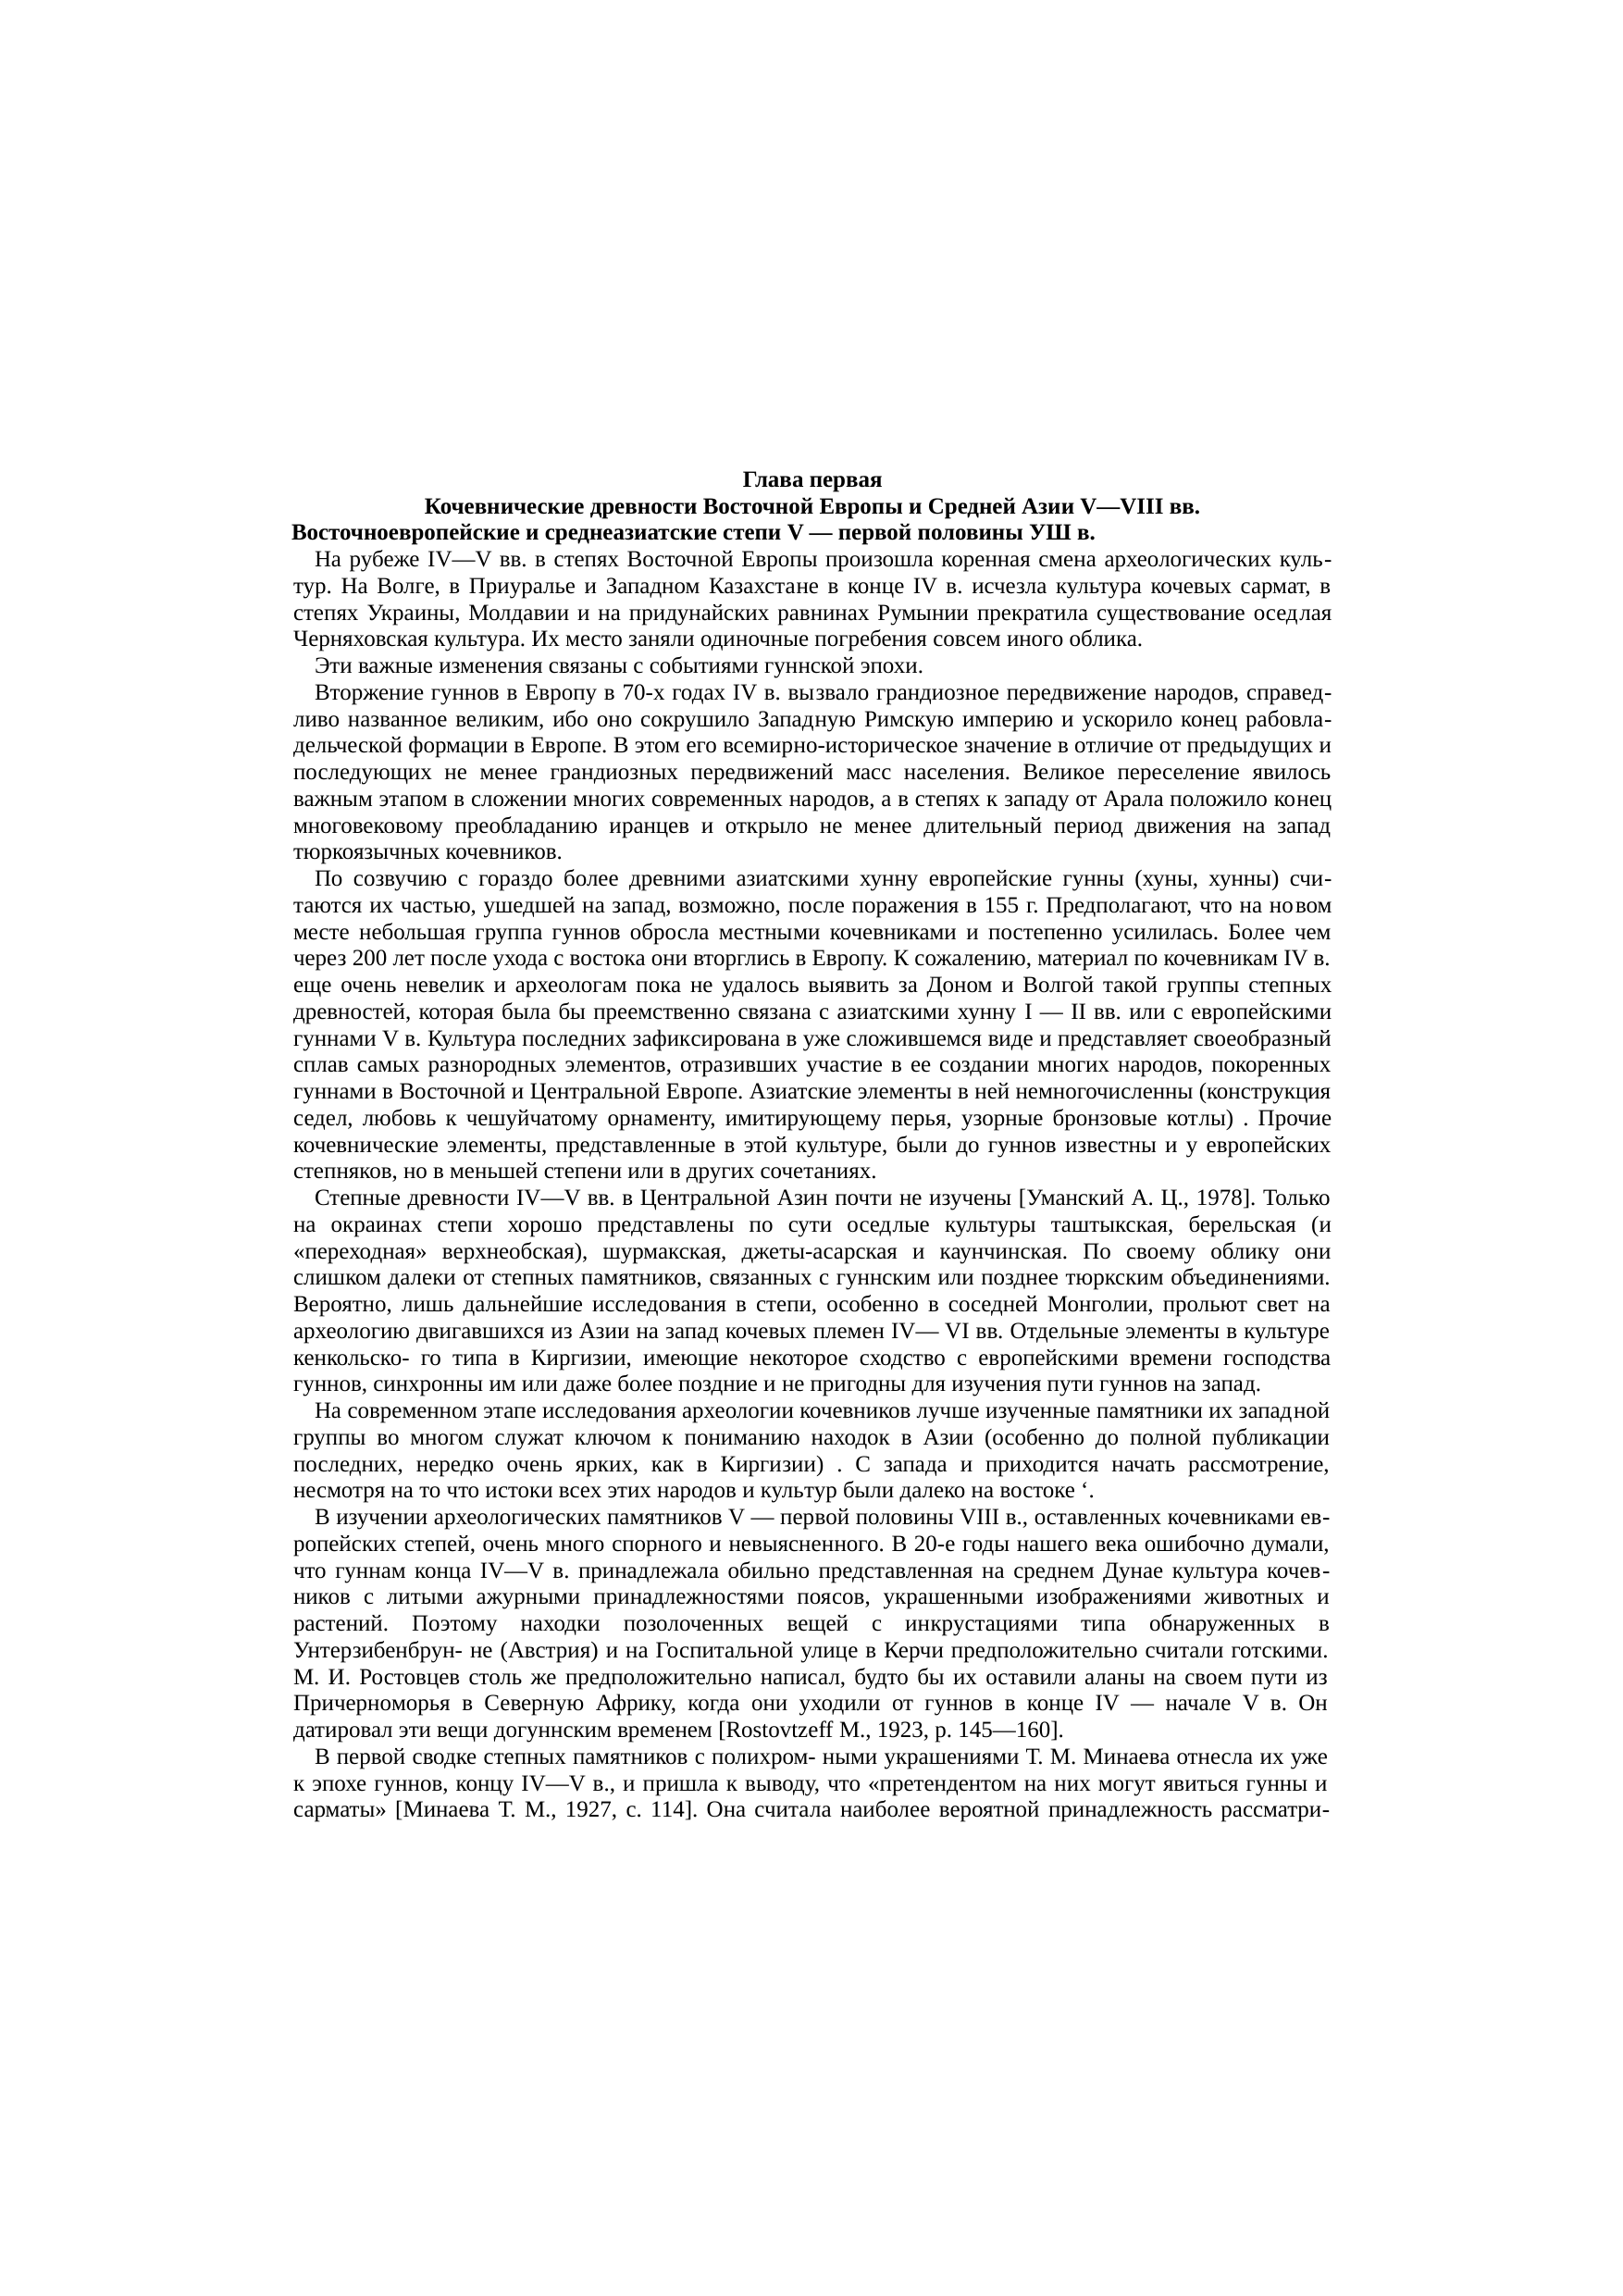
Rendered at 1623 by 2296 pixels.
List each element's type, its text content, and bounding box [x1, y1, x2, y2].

text По созвучию с гораздо более древними азиатскими хунну европейские гунны (хуны, хунны) считаются их частью, ушедшей на запад, возможно, после поражения в 155 г. Предполагают, что на новом месте небольшая группа гуннов обросла местными кочевниками и постепенно усилилась. Более чем через 200 лет после ухода с востока они вторглись в Европу. К сожалению, материал по кочевникам IV в. еще очень невелик и археологам пока не удалось выявить за Доном и Волгой такой группы степных древностей, которая была бы преемственно связана с азиатскими хунну I — II вв. или с европейскими гуннами V в. Культура последних зафиксирована в уже сложившемся виде и представляет своеобразный сплав самых разнородных элементов, отразивших участие в ее создании многих народов, покоренных гуннами в Восточной и Центральной Европе. Азиатские элементы в ней немногочисленны (конструкция седел, любовь к чешуйчатому орнаменту, имитирующему перья, узорные бронзовые котлы) . Прочие кочевнические элементы, представленные в этой культуре, были до гуннов известны и у европейских степняков, но в меньшей степени или в других сочетаниях. [293, 864, 1332, 1184]
text Кочевнические древности Восточной Европы и Средней Азии V—VIII вв. [291, 492, 1333, 518]
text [293, 1743, 1330, 1822]
text Глава первая [291, 465, 1333, 492]
text Эти важные изменения связаны с событиями гуннской эпохи. [293, 652, 1332, 678]
text На рубеже IV—V вв. в степях Восточной Европы произошла коренная смена археологических культур. На Волге, в Приуралье и Западном Казахстане в конце IV в. исчезла культура кочевых сармат, в степях Украины, Молдавии и на придунайских равнинах Румынии прекратила существование оседлая Черняховская культура. Их место заняли одиночные погребения совсем иного облика. [293, 545, 1332, 652]
text Степные древности IV—V вв. в Центральной Азин почти не изучены [Уманский А. Ц., 1978]. Только на окраинах степи хорошо представлены по сути оседлые культуры таштыкская, берельская (и «переходная» верхнеобская), шурмакская, джеты-асарская и каунчинская. По своему облику они слишком далеки от степных памятников, связанных с гуннским или позднее тюркским объединениями. Вероятно, лишь дальнейшие исследования в степи, особенно в соседней Монголии, прольют свет на археологию двигавшихся из Азии на запад кочевых племен IV— VI вв. Отдельные элементы в культуре кенкольско- го типа в Киргизии, имеющие некоторое сходство с европейскими времени господства гуннов, синхронны им или даже более поздние и не пригодны для изучения пути гуннов на запад. [293, 1184, 1332, 1396]
text Вторжение гуннов в Европу в 70-х годах IV в. вызвало грандиозное передвижение народов, справедливо названное великим, ибо оно сокрушило Западную Римскую империю и ускорило конец рабовладельческой формации в Европе. В этом его всемирно-историческое значение в отличие от предыдущих и последующих не менее грандиозных передвижений масс населения. Великое переселение явилось важным этапом в сложении многих современных народов, а в степях к западу от Арала положило конец многовековому преобладанию иранцев и открыло не менее длительный период движения на запад тюркоязычных кочевников. [293, 678, 1332, 864]
text В изучении археологических памятников V — первой половины VIII в., оставленных кочевниками европейских степей, очень много спорного и невыясненного. В 20-е годы нашего века ошибочно думали, что гуннам конца IV—V в. принадлежала обильно представленная на среднем Дунае культура кочевников с литыми ажурными принадлежностями поясов, украшенными изображениями животных и растений. Поэтому находки позолоченных вещей с инкрустациями типа обнаруженных в Унтерзибенбрун- не (Австрия) и на Госпитальной улице в Керчи предположительно считали готскими. М. И. Ростовцев столь же предположительно написал, будто бы их оставили аланы на своем пути из Причерноморья в Северную Африку, когда они уходили от гуннов в конце IV — начале V в. Он датировал эти вещи догуннским временем [Rostovtzeff М., 1923, р. 145—160]. [293, 1503, 1330, 1743]
text Восточноевропейские и среднеазиатские степи V — первой половины УШ в. [291, 518, 1333, 545]
text На современном этапе исследования археологии кочевников лучше изученные памятники их западной группы во многом служат ключом к пониманию находок в Азии (особенно до полной публикации последних, нередко очень ярких, как в Киргизии) . С запада и приходится начать рассмотрение, несмотря на то что истоки всех этих народов и культур были далеко на востоке ‘. [293, 1396, 1330, 1503]
